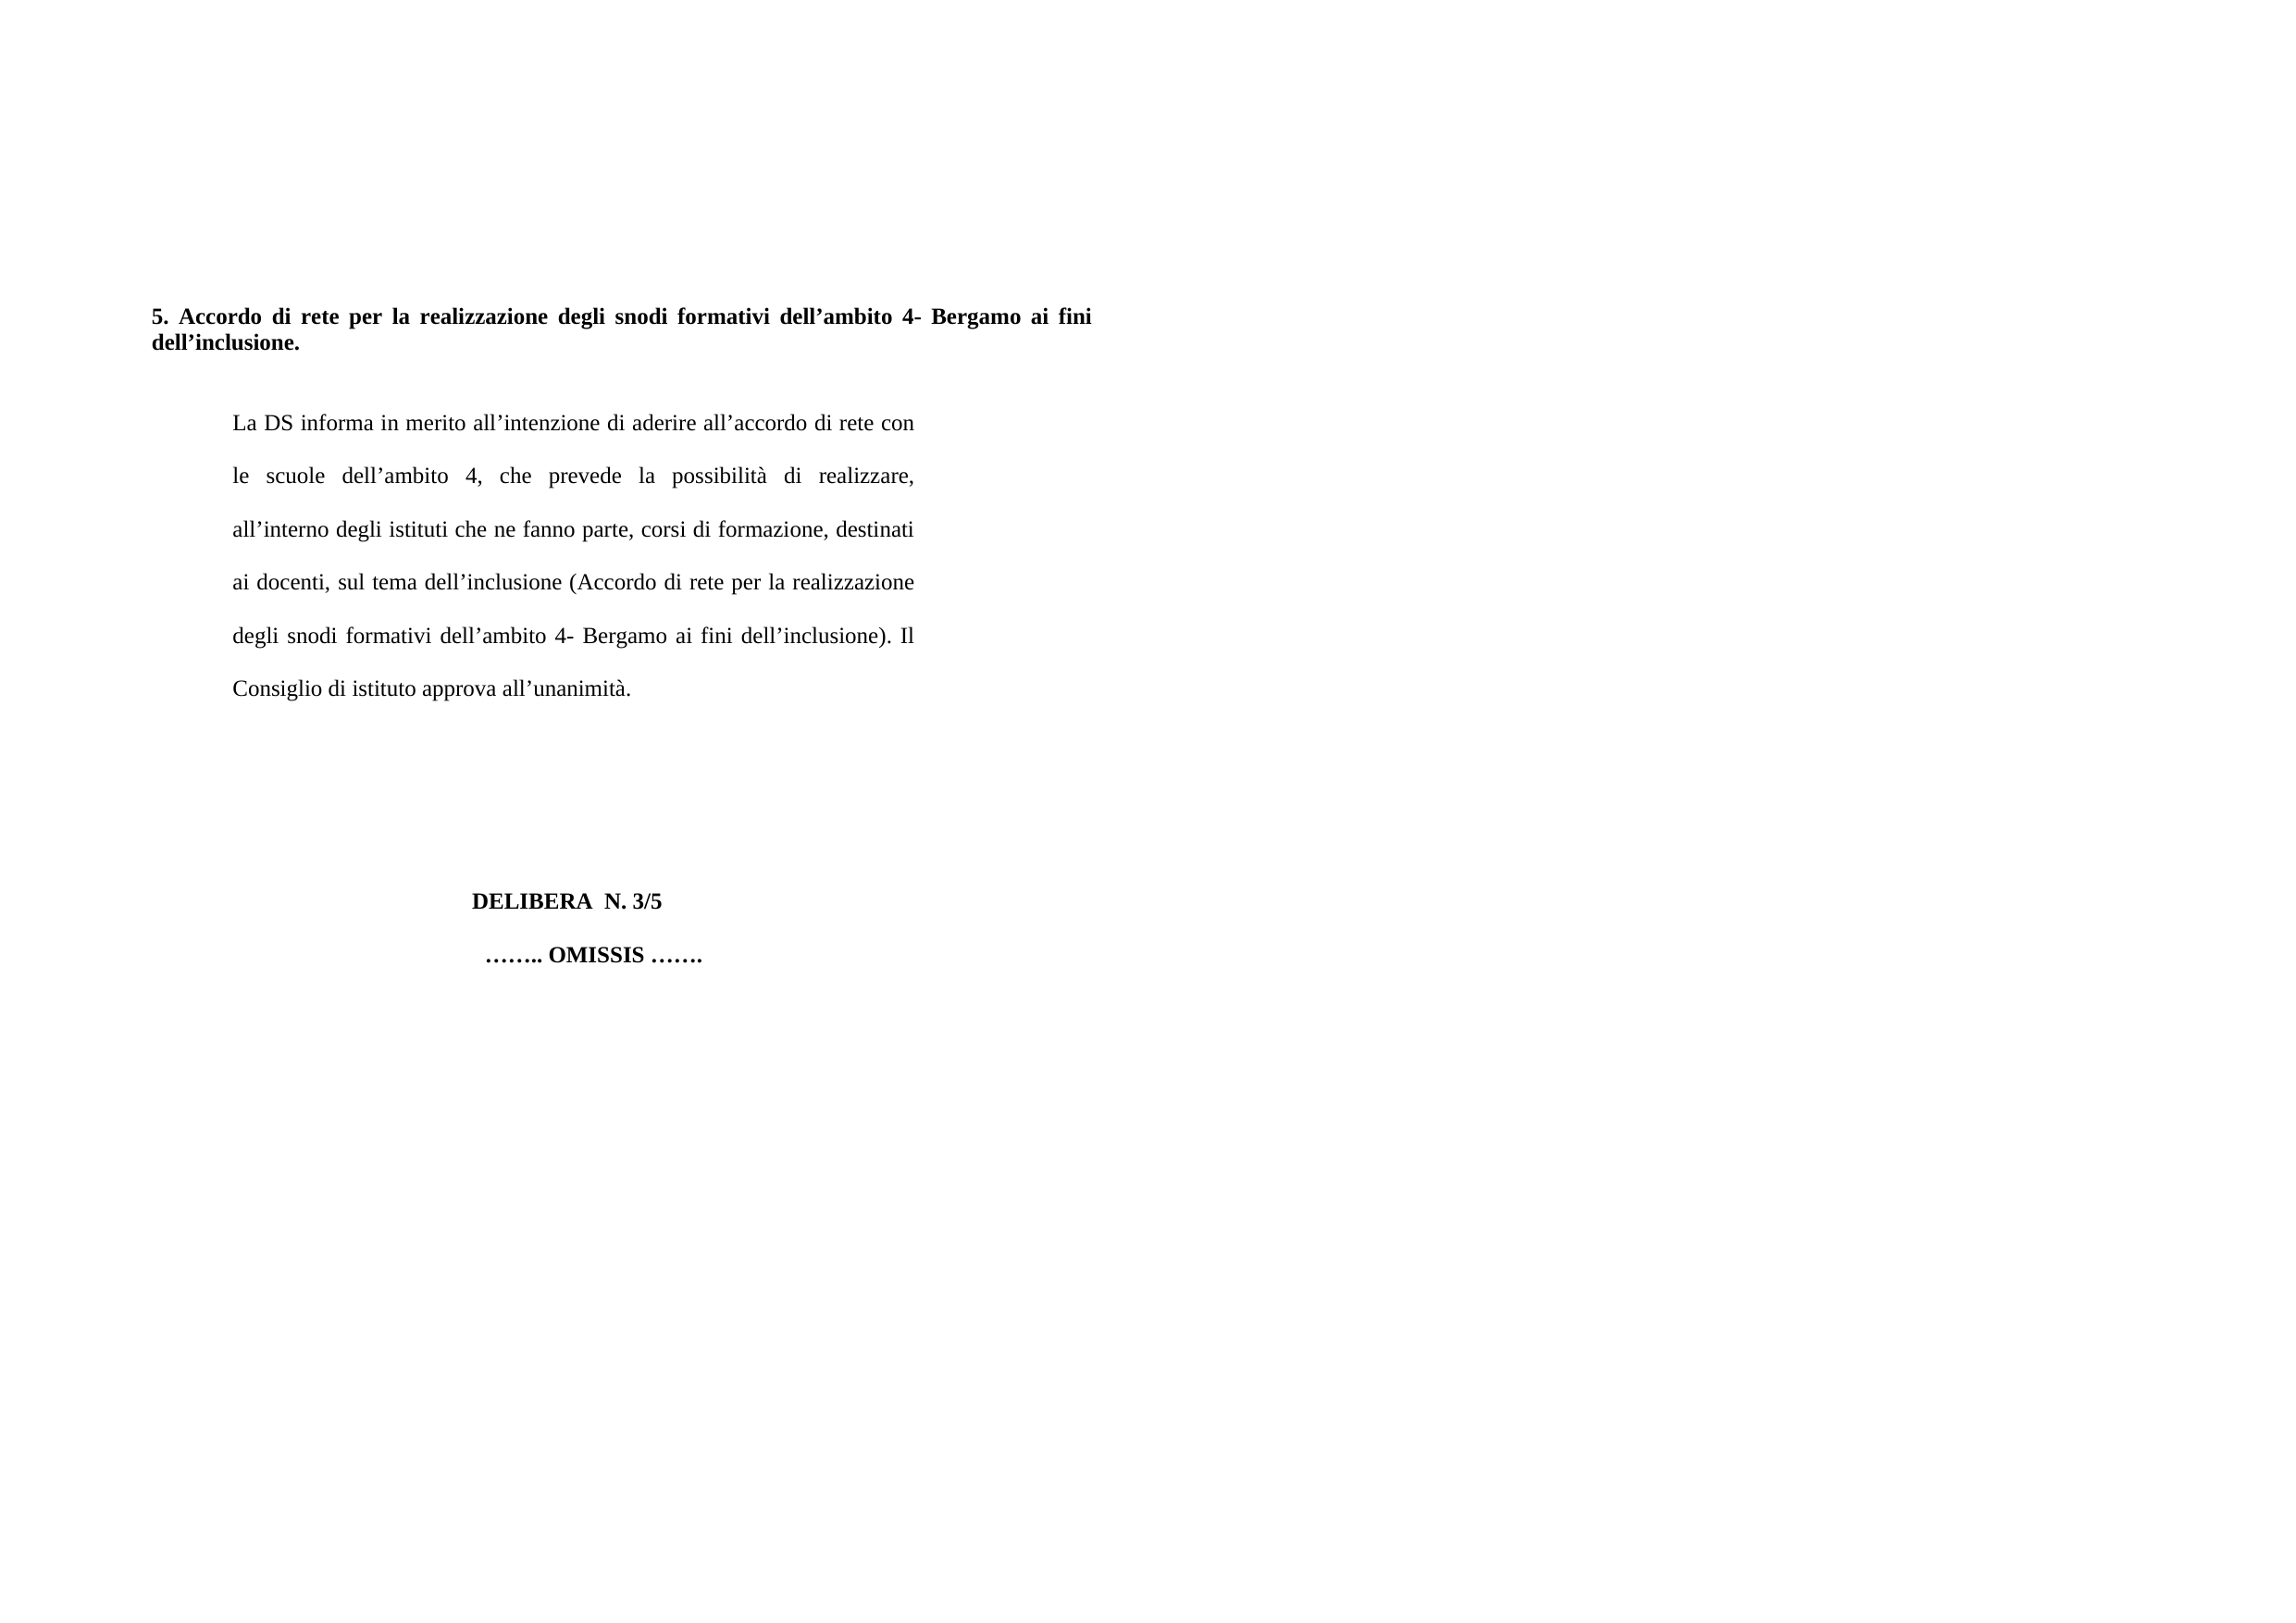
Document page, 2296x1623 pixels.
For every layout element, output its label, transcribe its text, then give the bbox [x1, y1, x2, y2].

list 5. Accordo di rete per la realizzazione degli snodi formativi dell’ambito 4- Bergamo ai fini dell’inclusione. [152, 303, 1093, 355]
text DELIBERA N. 3/5 [192, 887, 943, 914]
list La DS informa in merito all’intenzione di aderire all’accordo di rete con le scuole dell’ambito 4, che prevede la possibilità di realizzare, all’interno degli istituti che ne fanno parte, corsi di formazione, destinati ai docenti, sul tema dell’inclusione (Accordo di rete per la realizzazione degli snodi formativi dell’ambito 4- Bergamo ai fini dell’inclusione). Il Consiglio di istituto approva all’unanimità. [232, 409, 915, 701]
text …….. OMISSIS ……. [82, 941, 1093, 967]
